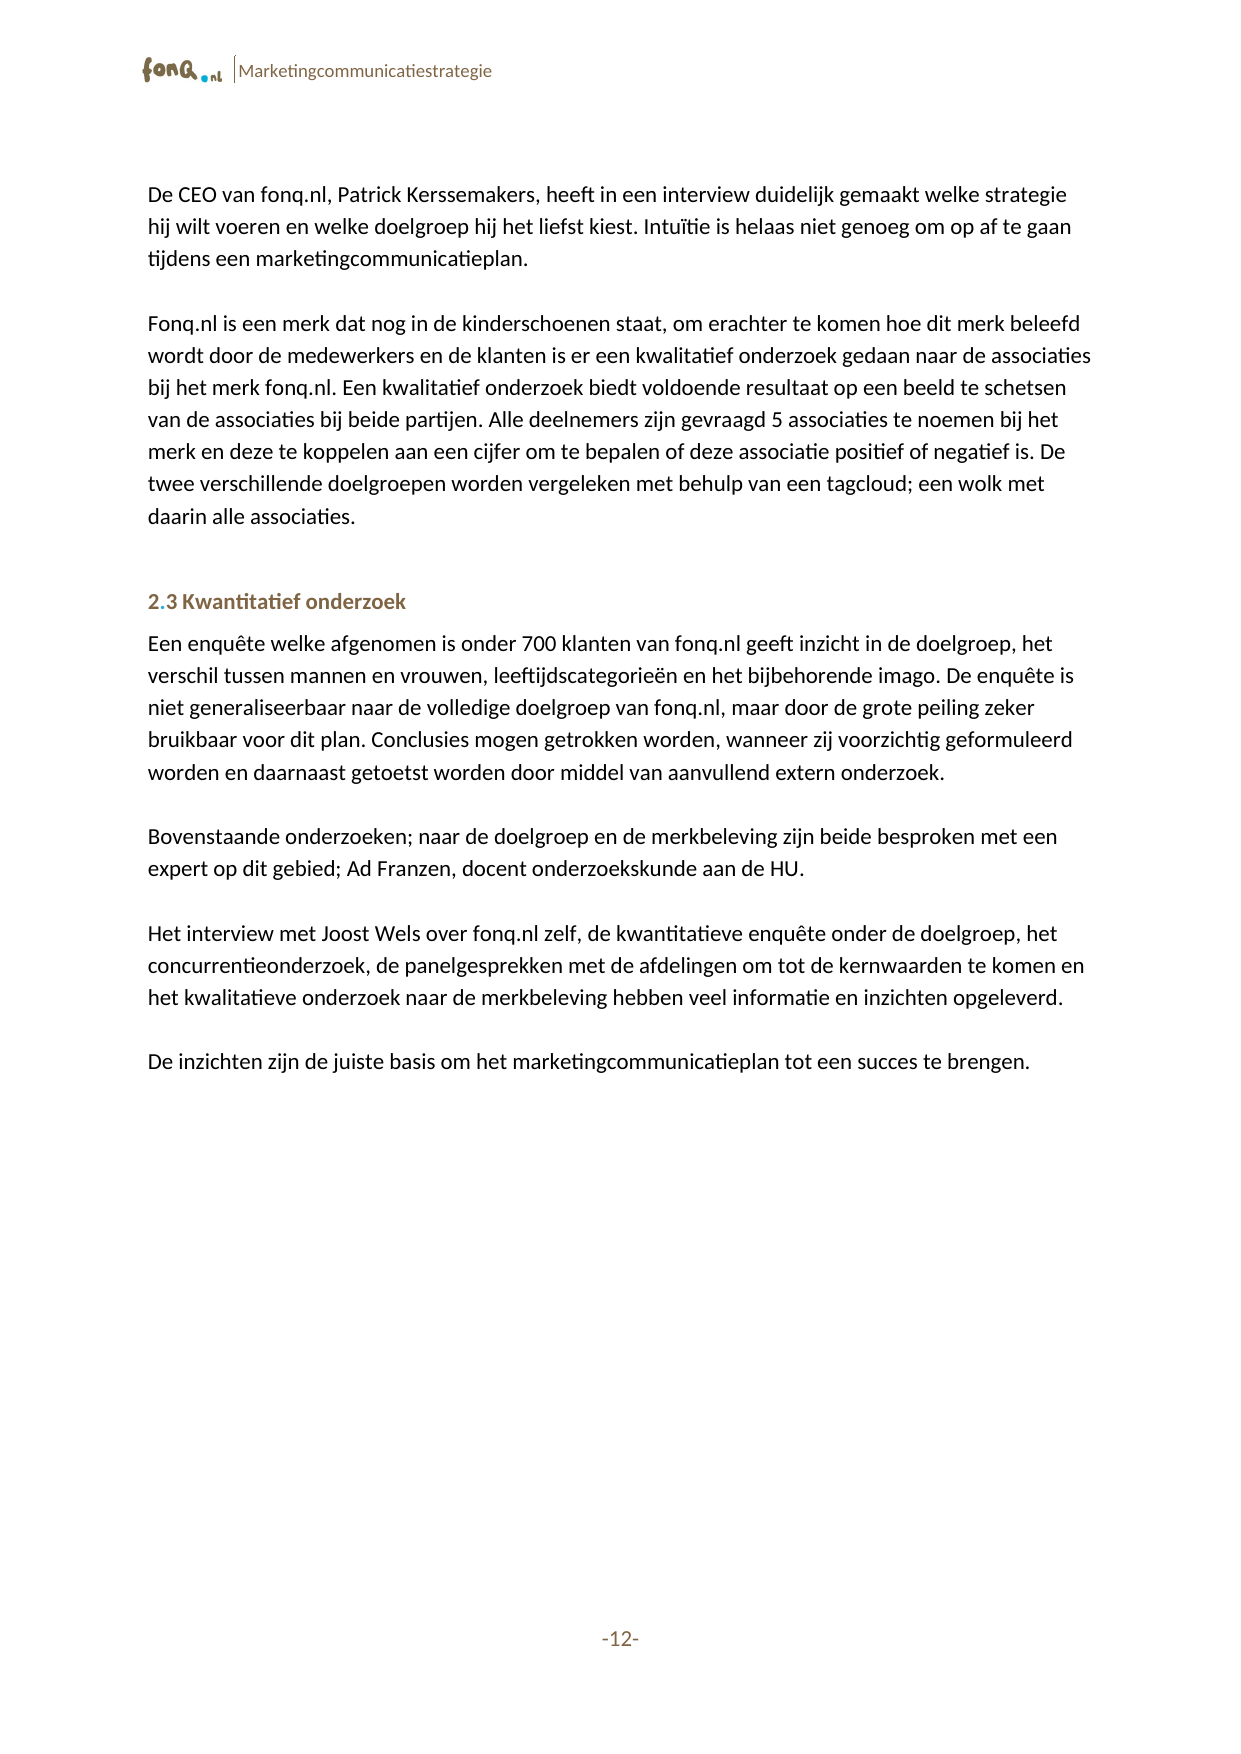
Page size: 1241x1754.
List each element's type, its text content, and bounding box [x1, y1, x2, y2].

text De CEO van fonq.nl, Patrick Kerssemakers, heeft in een interview duidelijk gemaakt welke strategie hij wilt voeren en welke doelgroep hij het liefst kiest. Intuïtie is helaas niet genoeg om op af te gaan tijdens een marketingcommunicatieplan. [148, 180, 1092, 272]
text Fonq.nl is een merk dat nog in de kinderschoenen staat, om erachter te komen hoe dit merk beleefd wordt door de medewerkers en de klanten is er een kwalitatief onderzoek gedaan naar de associaties bij het merk fonq.nl. Een kwalitatief onderzoek biedt voldoende resultaat op een beeld te schetsen van de associaties bij beide partijen. Alle deelnemers zijn gevraagd 5 associaties te noemen bij het merk en deze te koppelen aan een cijfer om te bepalen of deze associatie positief of negatief is. De twee verschillende doelgroepen worden vergeleken met behulp van een tagcloud; een wolk met daarin alle associaties. [148, 309, 1092, 530]
text Het interview met Joost Wels over fonq.nl zelf, de kwantitatieve enquête onder de doelgroep, het concurrentieonderzoek, de panelgesprekken met de afdelingen om tot de kernwaarden te komen en het kwalitatieve onderzoek naar de merkbeleving hebben veel informatie en inzichten opgeleverd. [148, 919, 1092, 1011]
text Een enquête welke afgenomen is onder 700 klanten van fonq.nl geeft inzicht in de doelgroep, het verschil tussen mannen en vrouwen, leeftijdscategorieën en het bijbehorende imago. De enquête is niet generaliseerbaar naar de volledige doelgroep van fonq.nl, maar door de grote peiling zeker bruikbaar voor dit plan. Conclusies mogen getrokken worden, wanneer zij voorzichtig geformuleerd worden en daarnaast getoetst worden door middel van aanvullend extern onderzoek. [148, 629, 1092, 786]
text 2.3 Kwantitatief onderzoek [148, 587, 1092, 615]
text De inzichten zijn de juiste basis om het marketingcommunicatieplan tot een succes te brengen. [148, 1047, 1092, 1075]
text Bovenstaande onderzoeken; naar de doelgroep en de merkbeleving zijn beide besproken met een expert op dit gebied; Ad Franzen, docent onderzoekskunde aan de HU. [148, 822, 1092, 882]
picture [138, 47, 228, 92]
